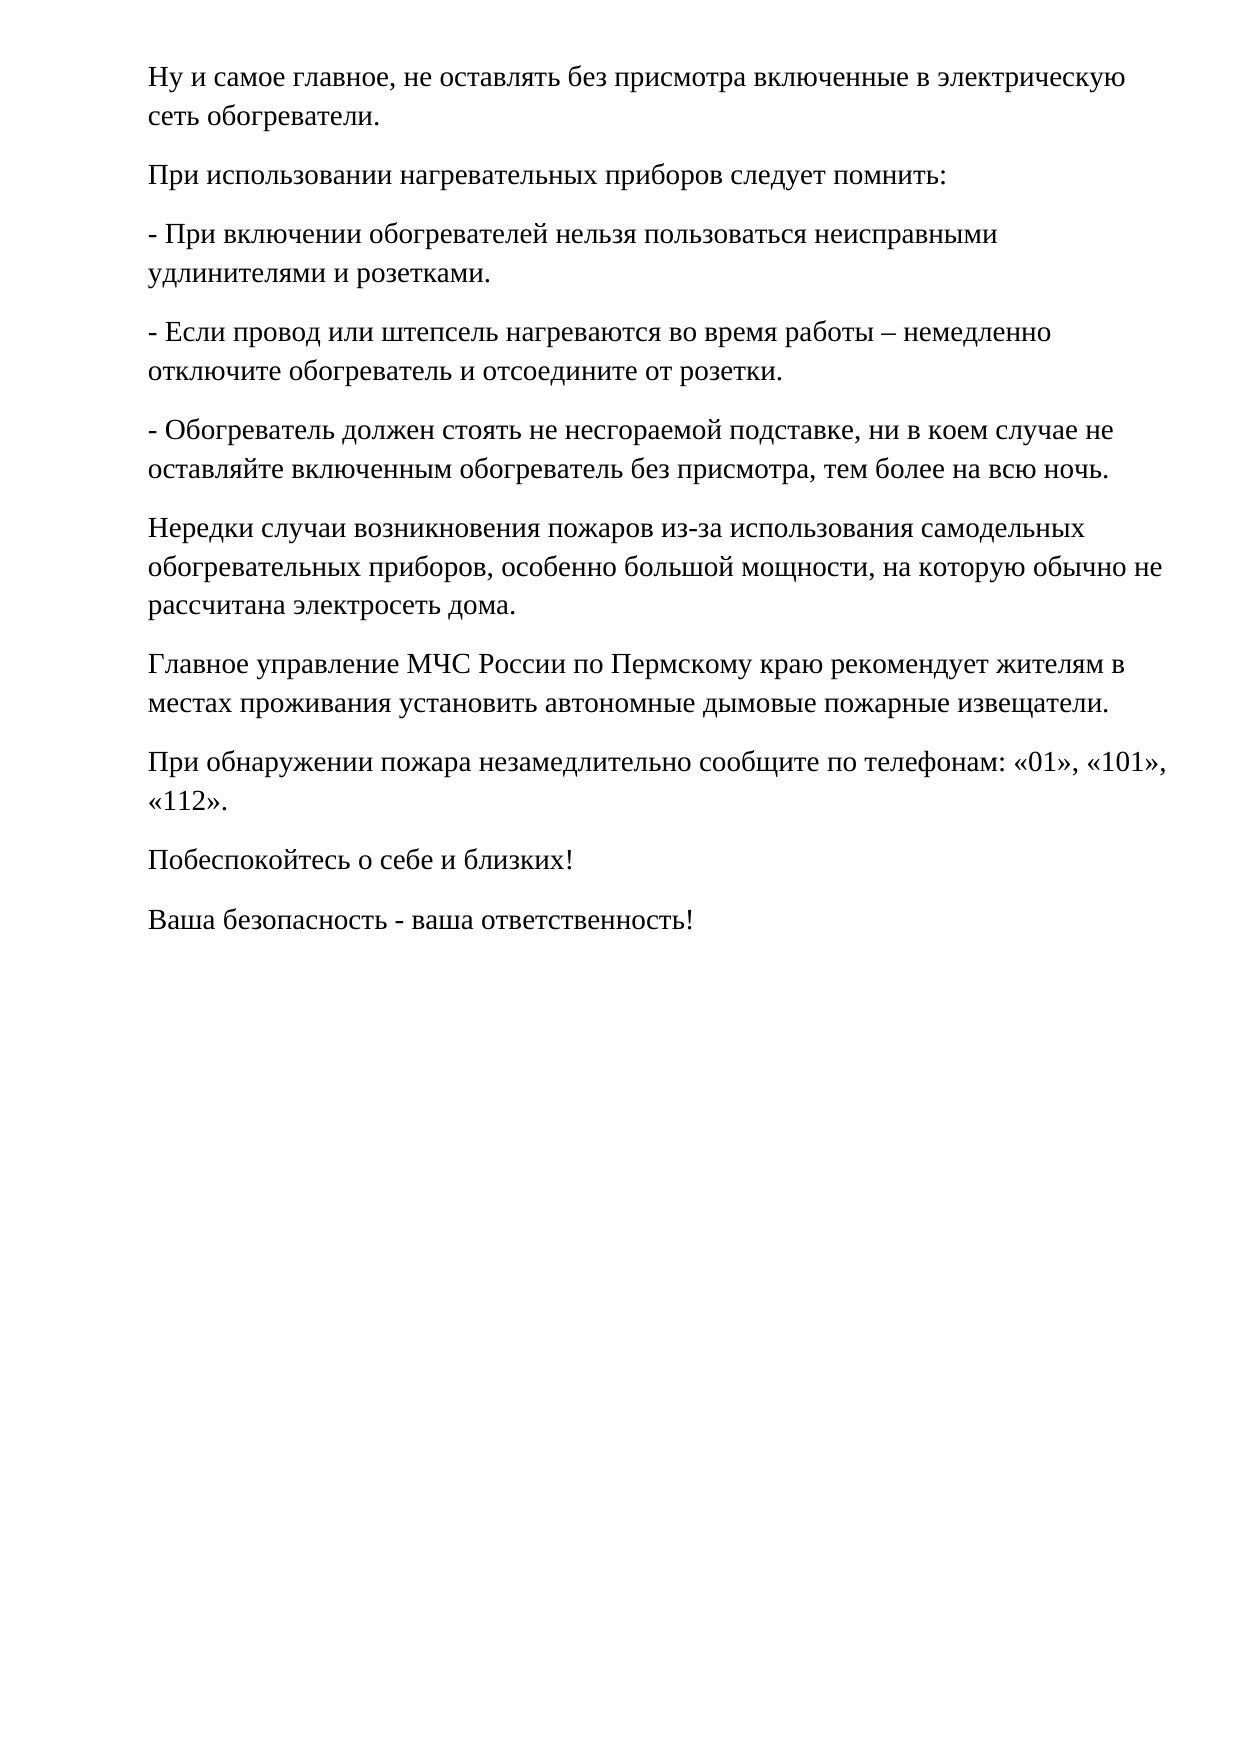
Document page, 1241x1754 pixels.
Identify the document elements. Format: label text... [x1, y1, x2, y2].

text - Обогреватель должен стоять не несгораемой подставке, ни в коем случае не оставляйте включенным обогреватель без присмотра, тем более на всю ночь. [148, 412, 1181, 484]
text Побеспокойтесь о себе и близких! [148, 842, 1181, 876]
text При использовании нагревательных приборов следует помнить: [148, 157, 1181, 191]
text Ну и самое главное, не оставлять без присмотра включенные в электрическую сеть обогреватели. [148, 59, 1181, 131]
text Главное управление МЧС России по Пермскому краю рекомендует жителям в местах проживания установить автономные дымовые пожарные извещатели. [148, 647, 1181, 719]
text При обнаружении пожара незамедлительно сообщите по телефонам: «01», «101», «112». [148, 744, 1181, 817]
text Нередки случаи возникновения пожаров из-за использования самодельных обогревательных приборов, особенно большой мощности, на которую обычно не рассчитана электросеть дома. [148, 510, 1181, 621]
text - Если провод или штепсель нагреваются во время работы – немедленно отключите обогреватель и отсоедините от розетки. [148, 314, 1181, 386]
text - При включении обогревателей нельзя пользоваться неисправными удлинителями и розетками. [148, 216, 1181, 288]
text Ваша безопасность - ваша ответственность! [148, 902, 1181, 935]
